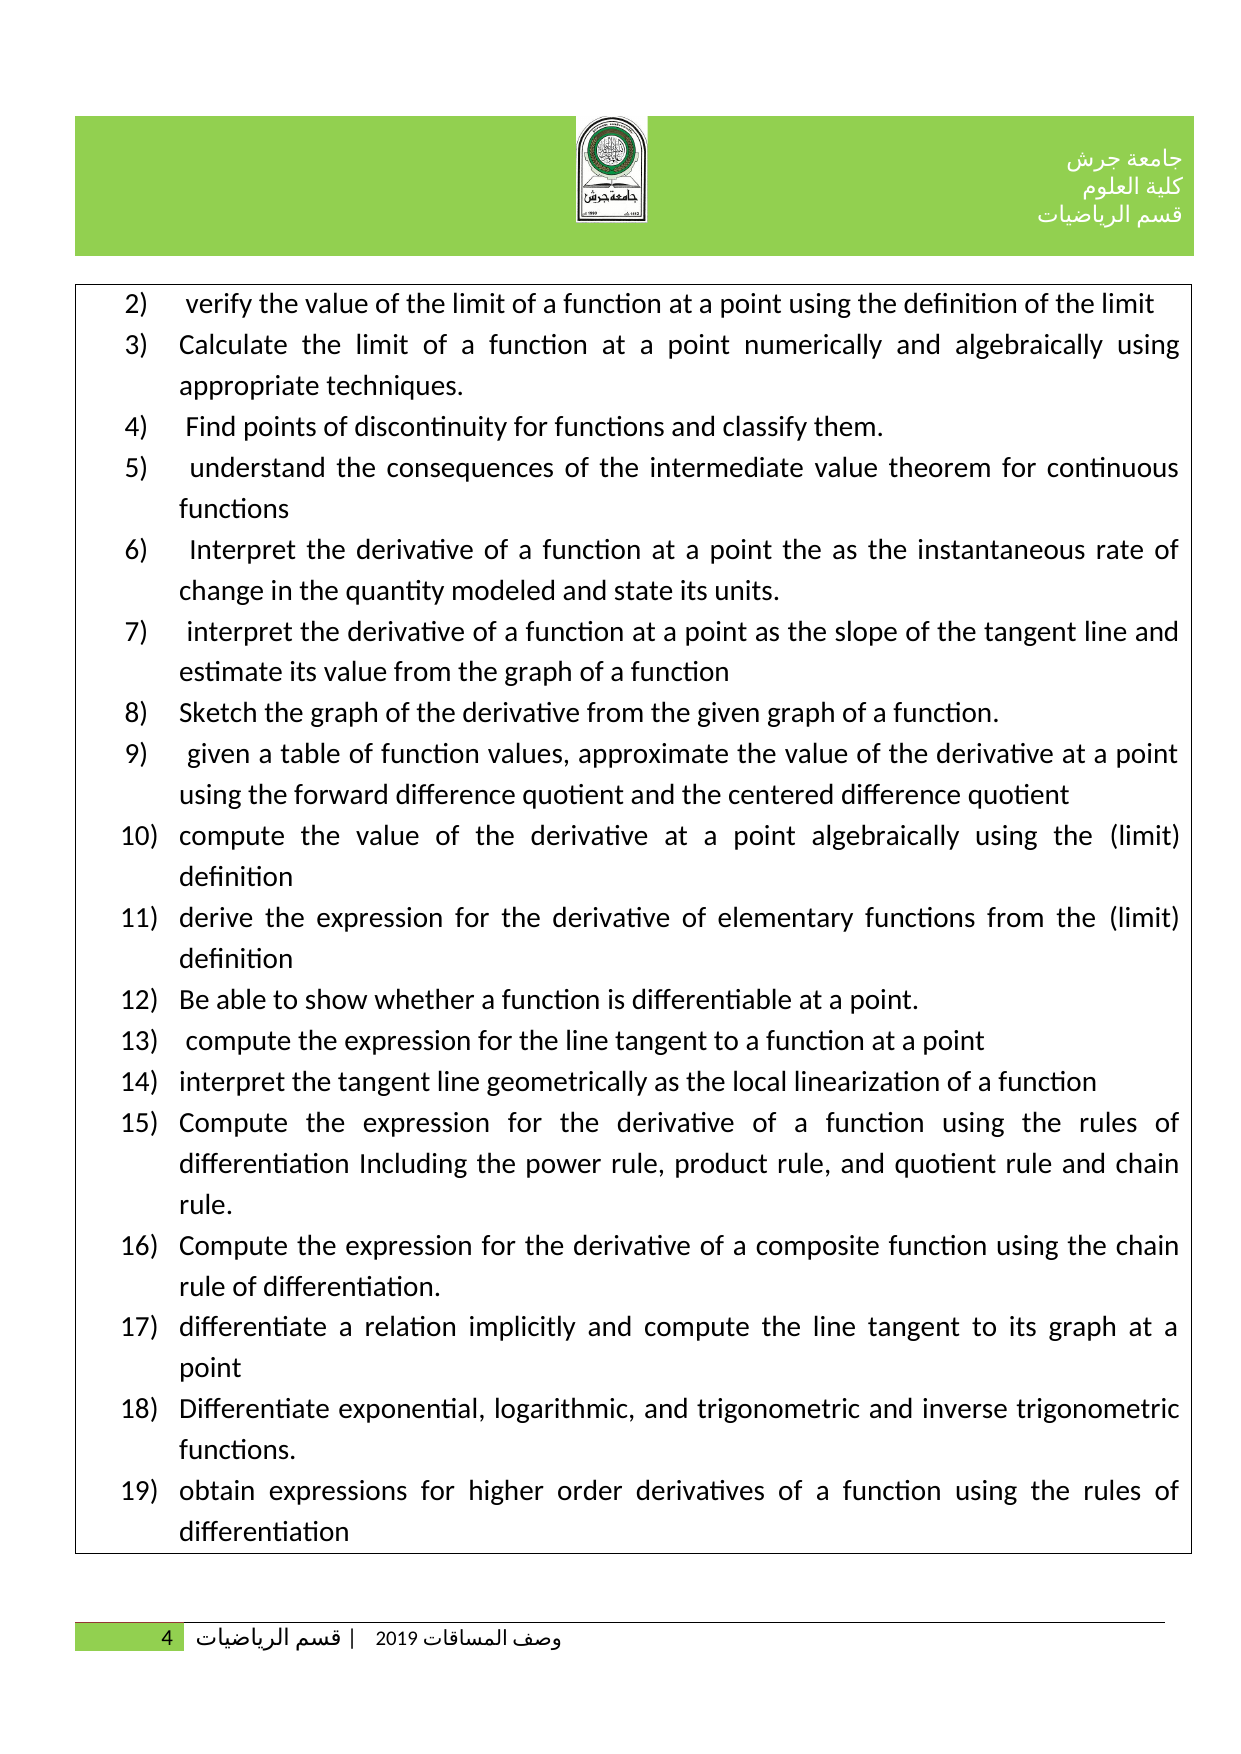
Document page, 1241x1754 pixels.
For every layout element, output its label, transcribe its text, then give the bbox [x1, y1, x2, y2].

picture [576, 116, 648, 223]
